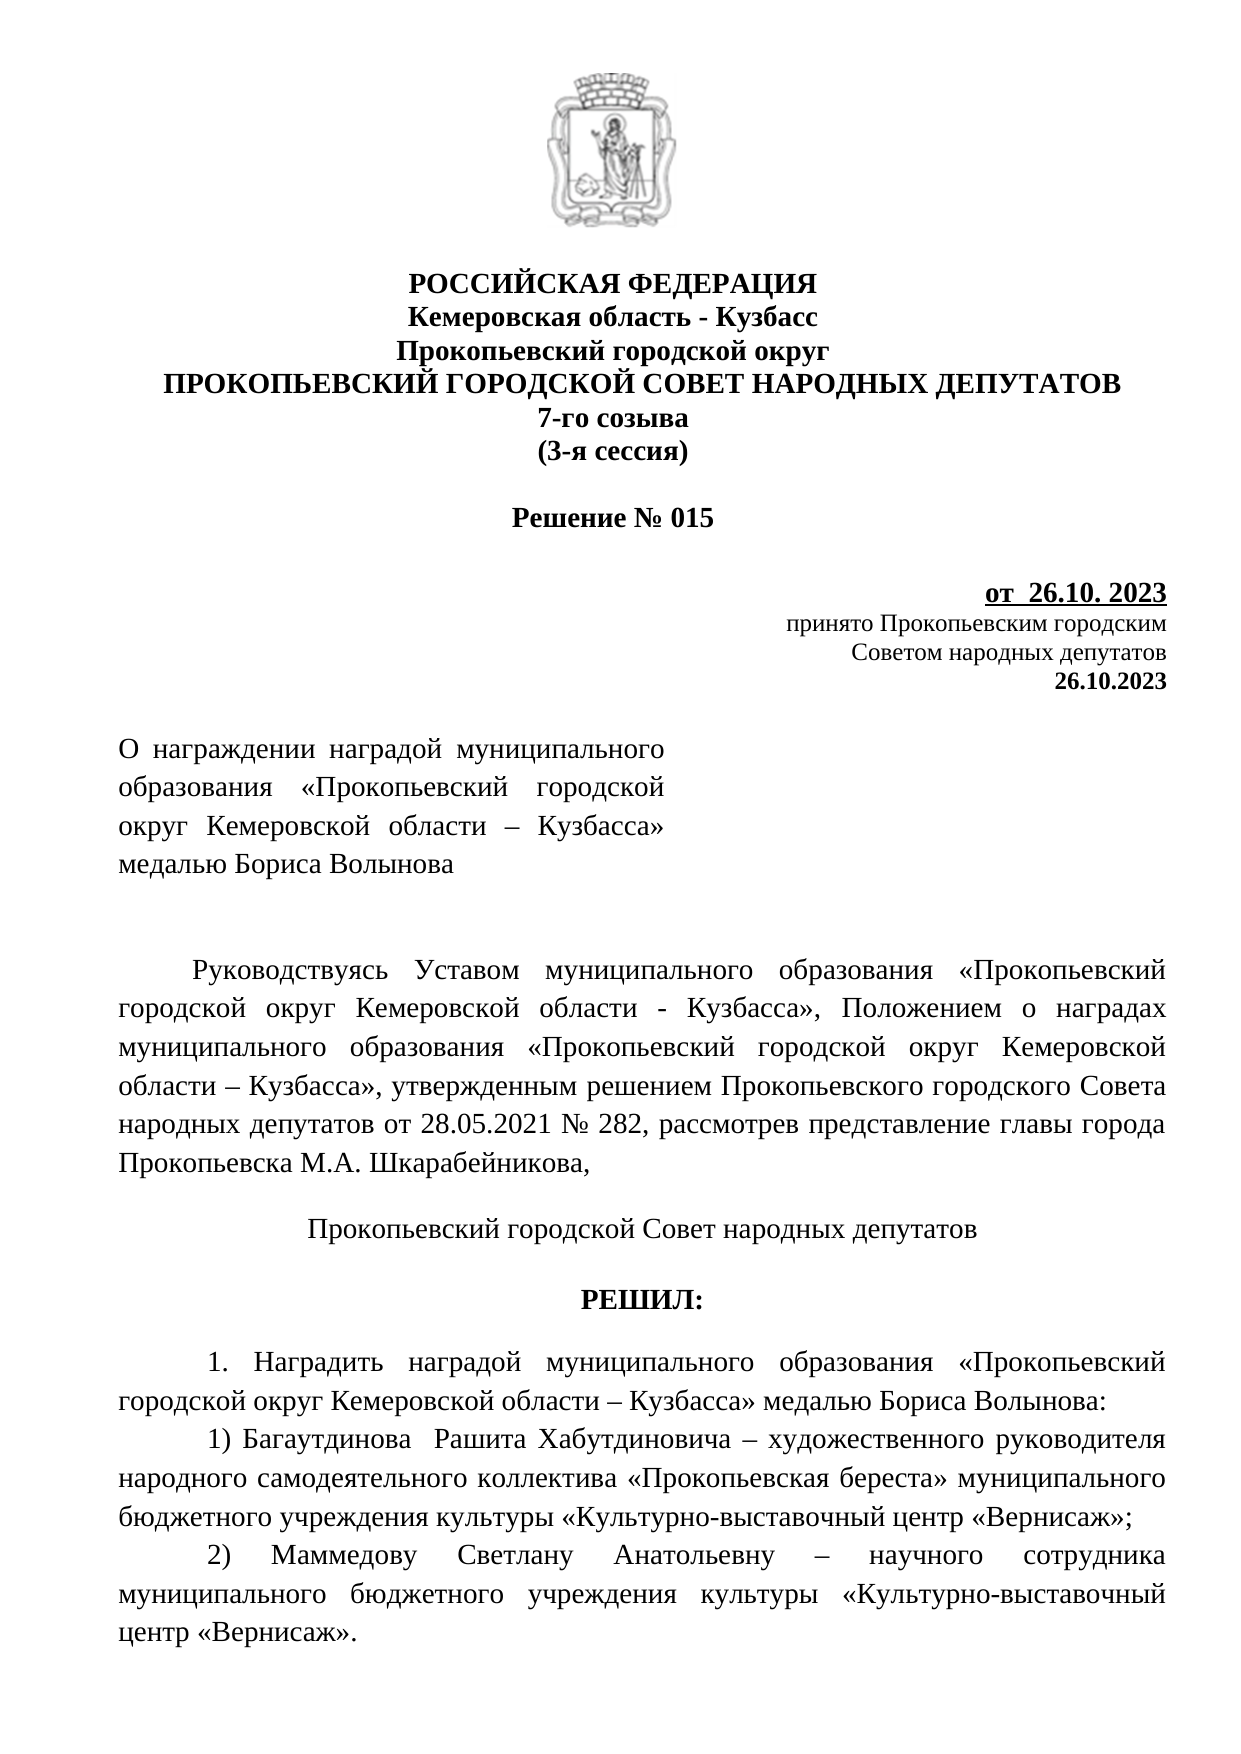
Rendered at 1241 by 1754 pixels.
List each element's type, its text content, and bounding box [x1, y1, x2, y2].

text 26.10.2023 [59, 666, 1167, 695]
text Прокопьевский городской округ [59, 333, 1167, 366]
text Советом народных депутатов [59, 637, 1167, 666]
text принято Прокопьевским городским [59, 608, 1167, 637]
text 1) Багаутдинова Рашита Хабутдиновича – художественного руководителя народного самодеятельного коллектива «Прокопьевская береста» муниципального бюджетного учреждения культуры «Культурно-выставочный центр «Вернисаж»; [118, 1422, 1167, 1532]
text Кемеровская область - Кузбасс [59, 299, 1167, 333]
picture [547, 73, 679, 230]
text О награждении наградой муниципального образования «Прокопьевский городской округ Кемеровской области – Кузбасса» медалью Бориса Волынова [118, 731, 664, 880]
text от 26.10. 2023 [59, 575, 1167, 608]
text ПРОКОПЬЕВСКИЙ ГОРОДСКОЙ СОВЕТ НАРОДНЫХ ДЕПУТАТОВ [118, 366, 1167, 400]
text (3-я сессия) [59, 433, 1167, 467]
text Прокопьевский городской Совет народных депутатов [118, 1211, 1167, 1244]
text 7-го созыва [59, 400, 1167, 433]
text 1. Наградить наградой муниципального образования «Прокопьевский городской округ Кемеровской области – Кузбасса» медалью Бориса Волынова: [118, 1344, 1167, 1417]
text РЕШИЛ: [118, 1282, 1167, 1316]
text РОССИЙСКАЯ ФЕДЕРАЦИЯ [59, 266, 1167, 299]
text 2) Маммедову Светлану Анатольевну – научного сотрудника муниципального бюджетного учреждения культуры «Культурно-выставочный центр «Вернисаж». [118, 1537, 1167, 1648]
text Руководствуясь Уставом муниципального образования «Прокопьевский городской округ Кемеровской области - Кузбасса», Положением о наградах муниципального образования «Прокопьевский городской округ Кемеровской области – Кузбасса», утвержденным решением Прокопьевского городского Совета народных депутатов от 28.05.2021 № 282, рассмотрев представление главы города Прокопьевска М.А. Шкарабейникова, [118, 952, 1167, 1178]
text Решение № 015 [59, 501, 1167, 534]
